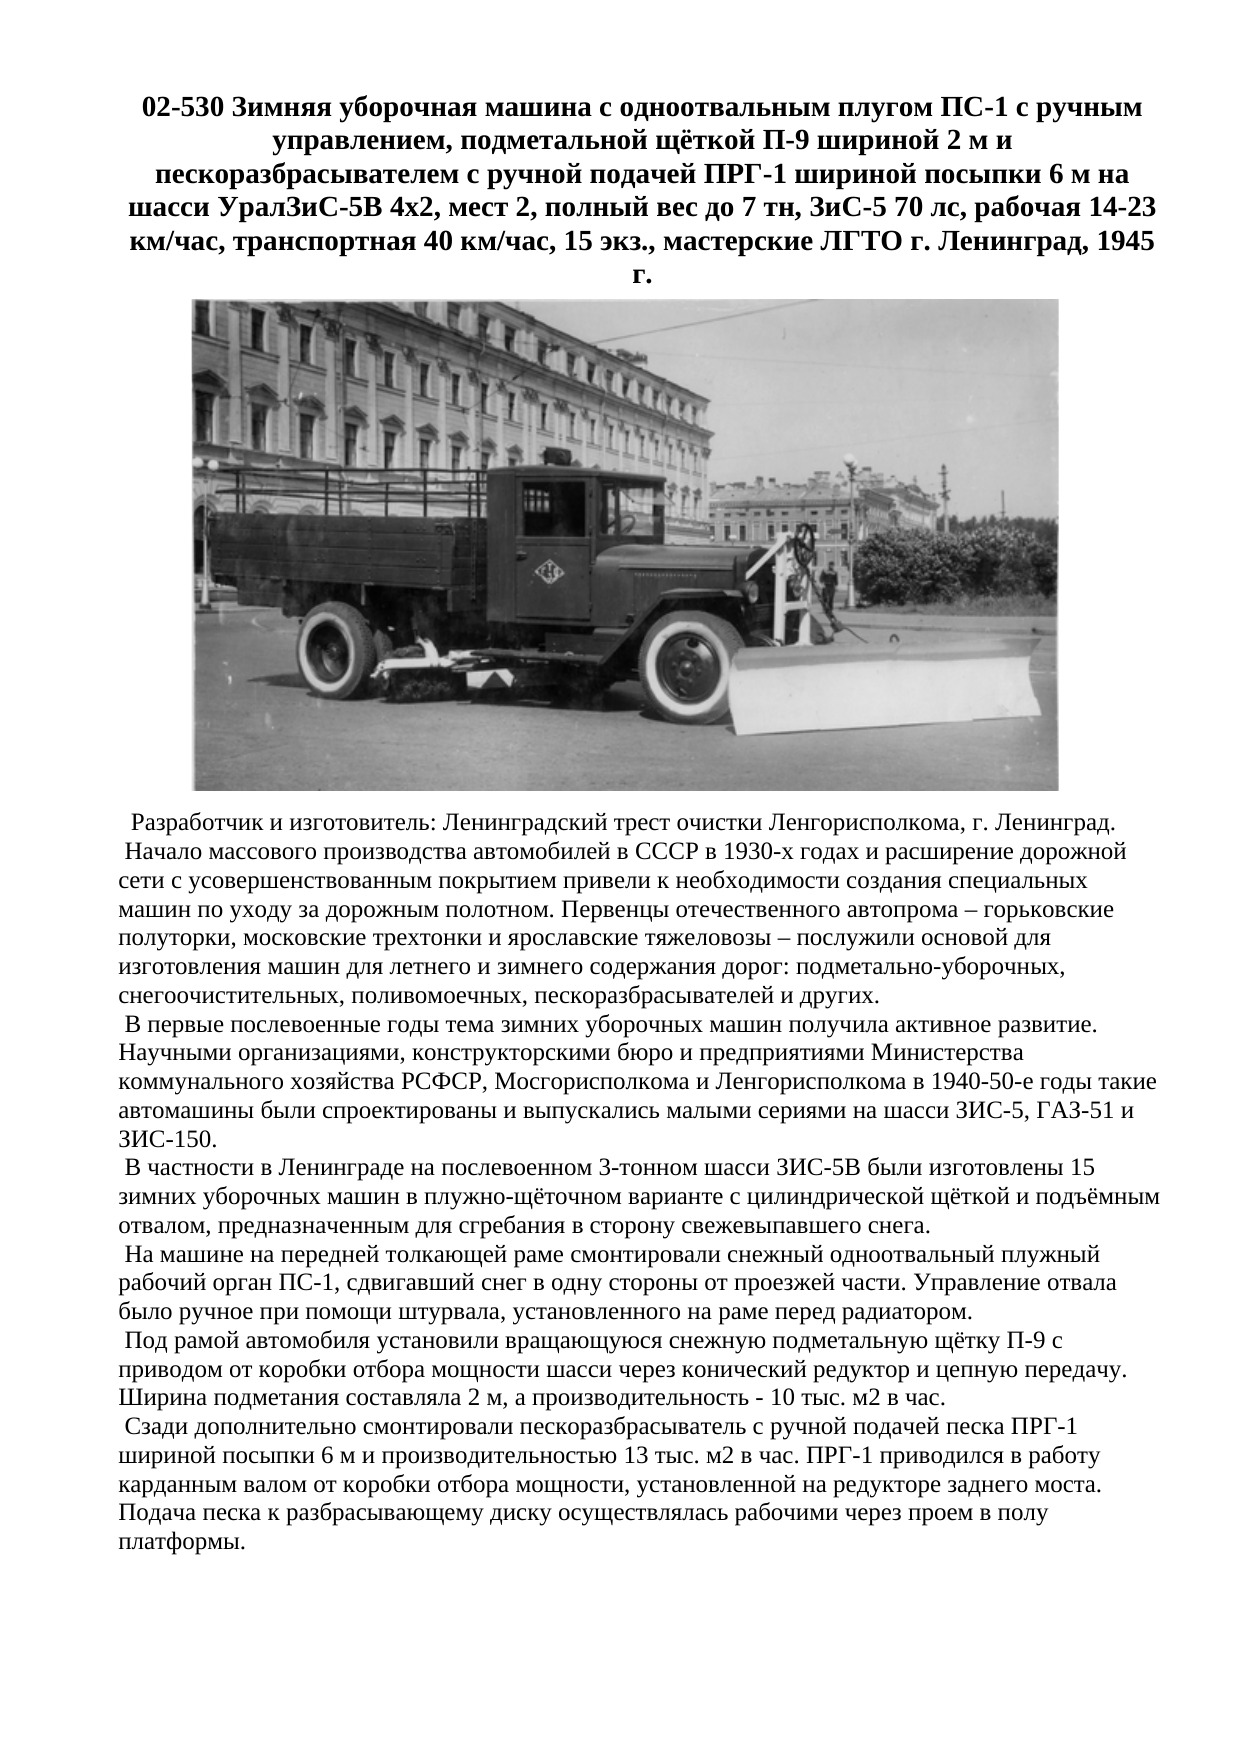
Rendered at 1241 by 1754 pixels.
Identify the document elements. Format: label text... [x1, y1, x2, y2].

text Разработчик и изготовитель: Ленинградский трест очистки Ленгорисполкома, г. Ленинград. [118, 807, 1167, 836]
text На машине на передней толкающей раме смонтировали снежный одноотвальный плужный рабочий орган ПС-1, сдвигавший снег в одну стороны от проезжей части. Управление отвала было ручное при помощи штурвала, установленного на раме перед радиатором. [118, 1239, 1167, 1325]
text В частности в Ленинграде на послевоенном 3-тонном шасси ЗИС-5В были изготовлены 15 зимних уборочных машин в плужно-щёточном варианте с цилиндрической щёткой и подъёмным отвалом, предназначенным для сгребания в сторону свежевыпавшего снега. [118, 1152, 1167, 1239]
text Под рамой автомобиля установили вращающуюся снежную подметальную щётку П-9 с приводом от коробки отбора мощности шасси через конический редуктор и цепную передачу. Ширина подметания составляла 2 м, а производительность - 10 тыс. м2 в час. [118, 1325, 1167, 1411]
text 02-530 Зимняя уборочная машина с одноотвальным плугом ПС-1 с ручным управлением, подметальной щёткой П-9 шириной 2 м и пескоразбрасывателем с ручной подачей ПРГ-1 шириной посыпки 6 м на шасси УралЗиС-5В 4х2, мест 2, полный вес до 7 тн, ЗиС-5 70 лс, рабочая 14-23 км/час, транспортная 40 км/час, 15 экз., мастерские ЛГТО г. Ленинград, 1945 г. [118, 89, 1167, 290]
text Сзади дополнительно смонтировали пескоразбрасыватель с ручной подачей песка ПРГ-1 шириной посыпки 6 м и производительностью 13 тыс. м2 в час. ПРГ-1 приводился в работу карданным валом от коробки отбора мощности, установленной на редукторе заднего моста. Подача песка к разбрасывающему диску осуществлялась рабочими через проем в полу платформы. [118, 1411, 1167, 1555]
picture [191, 299, 1059, 791]
text Начало массового производства автомобилей в СССР в 1930-х годах и расширение дорожной сети с усовершенствованным покрытием привели к необходимости создания специальных машин по уходу за дорожным полотном. Первенцы отечественного автопрома – горьковские полуторки, московские трехтонки и ярославские тяжеловозы – послужили основой для изготовления машин для летнего и зимнего содержания дорог: подметально-уборочных, снегоочистительных, поливомоечных, пескоразбрасывателей и других. [118, 836, 1167, 1009]
text В первые послевоенные годы тема зимних уборочных машин получила активное развитие. Научными организациями, конструкторскими бюро и предприятиями Министерства коммунального хозяйства РСФСР, Мосгорисполкома и Ленгорисполкома в 1940-50-е годы такие автомашины были спроектированы и выпускались малыми сериями на шасси ЗИС-5, ГАЗ-51 и ЗИС-150. [118, 1009, 1167, 1152]
